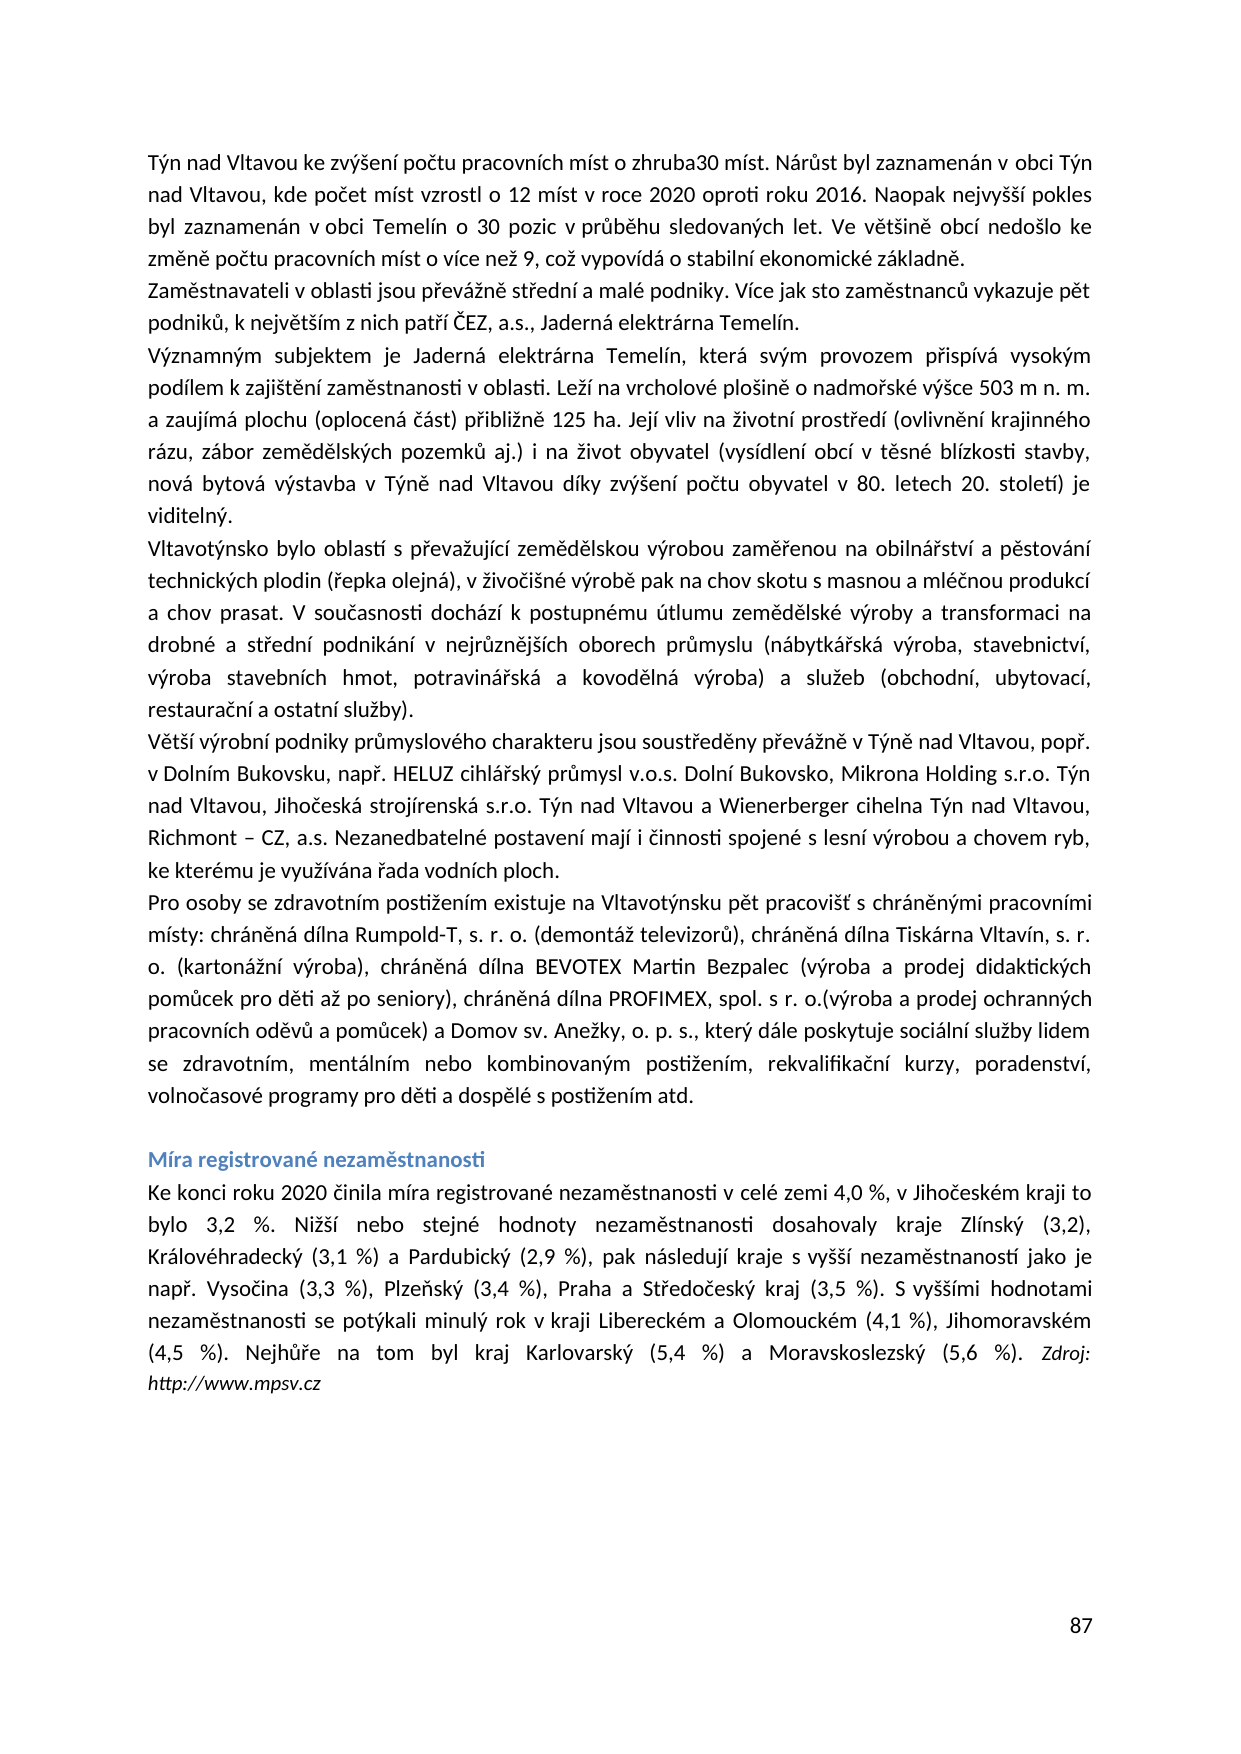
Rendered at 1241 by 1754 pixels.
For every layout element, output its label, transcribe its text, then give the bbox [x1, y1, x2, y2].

text Míra registrované nezaměstnanosti [148, 1145, 1093, 1173]
text Významným subjektem je Jaderná elektrárna Temelín, která svým provozem přispívá vysokým podílem k zajištění zaměstnanosti v oblasti. Leží na vrcholové plošině o nadmořské výšce n. m. a zaujímá plochu (oplocená část) přibližně . Její vliv na životní prostředí (ovlivnění krajinného rázu, zábor zemědělských pozemků aj.) i na život obyvatel (vysídlení obcí v těsné blízkosti stavby, nová bytová výstavba v Týně nad Vltavou díky zvýšení počtu obyvatel v 80. letech 20. století) je viditelný. [148, 341, 1093, 530]
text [148, 148, 1093, 272]
text Ke konci roku 2020 činila míra registrované nezaměstnanosti v celé zemi 4,0 %, v Jihočeském kraji to bylo 3,2 %. Nižší nebo stejné hodnoty nezaměstnanosti dosahovaly kraje Zlínský (3,2), Královéhradecký (3,1 %) a Pardubický (2,9 %), pak následují kraje s vyšší nezaměstnaností jako je např. Vysočina (3,3 %), Plzeňský (3,4 %), Praha a Středočeský kraj (3,5 %). S vyššími hodnotami nezaměstnanosti se potýkali minulý rok v kraji Libereckém a Olomouckém (4,1 %), Jihomoravském (4,5 %). Nejhůře na tom byl kraj Karlovarský (5,4 %) a Moravskoslezský (5,6 %). Zdroj: http://www.mpsv.cz [148, 1178, 1093, 1396]
text Zaměstnavateli v oblasti jsou převážně střední a malé podniky. Více jak sto zaměstnanců vykazuje pět podniků, k největším z nich patří ČEZ, a.s., Jaderná elektrárna Temelín. [148, 276, 1093, 337]
text Vltavotýnsko bylo oblastí s převažující zemědělskou výrobou zaměřenou na obilnářství a pěstování technických plodin (řepka olejná), v živočišné výrobě pak na chov skotu s masnou a mléčnou produkcí a chov prasat. V současnosti dochází k postupnému útlumu zemědělské výroby a transformaci na drobné a střední podnikání v nejrůznějších oborech průmyslu (nábytkářská výroba, stavebnictví, výroba stavebních hmot, potravinářská a kovodělná výroba) a služeb (obchodní, ubytovací, restaurační a ostatní služby). [148, 534, 1093, 723]
text Pro osoby se zdravotním postižením existuje na Vltavotýnsku pět pracovišť s chráněnými pracovními místy: chráněná dílna Rumpold-T, s. r. o. (demontáž televizorů), chráněná dílna Tiskárna Vltavín, s. r. o. (kartonážní výroba), chráněná dílna BEVOTEX Martin Bezpalec (výroba a prodej didaktických pomůcek pro děti až po seniory), chráněná dílna PROFIMEX, spol. s r. o.(výroba a prodej ochranných pracovních oděvů a pomůcek) a Domov sv. Anežky, o. p. s., který dále poskytuje sociální služby lidem se zdravotním, mentálním nebo kombinovaným postižením, rekvalifikační kurzy, poradenství, volnočasové programy pro děti a dospělé s postižením atd. [148, 888, 1093, 1109]
text Větší výrobní podniky průmyslového charakteru jsou soustředěny převážně v Týně nad Vltavou, popř. v Dolním Bukovsku, např. HELUZ cihlářský průmysl v.o.s. Dolní Bukovsko, Mikrona Holding s.r.o. Týn nad Vltavou, Jihočeská strojírenská s.r.o. Týn nad Vltavou a Wienerberger cihelna Týn nad Vltavou, Richmont – CZ, a.s. Nezanedbatelné postavení mají i činnosti spojené s lesní výrobou a chovem ryb, ke kterému je využívána řada vodních ploch. [148, 727, 1093, 884]
